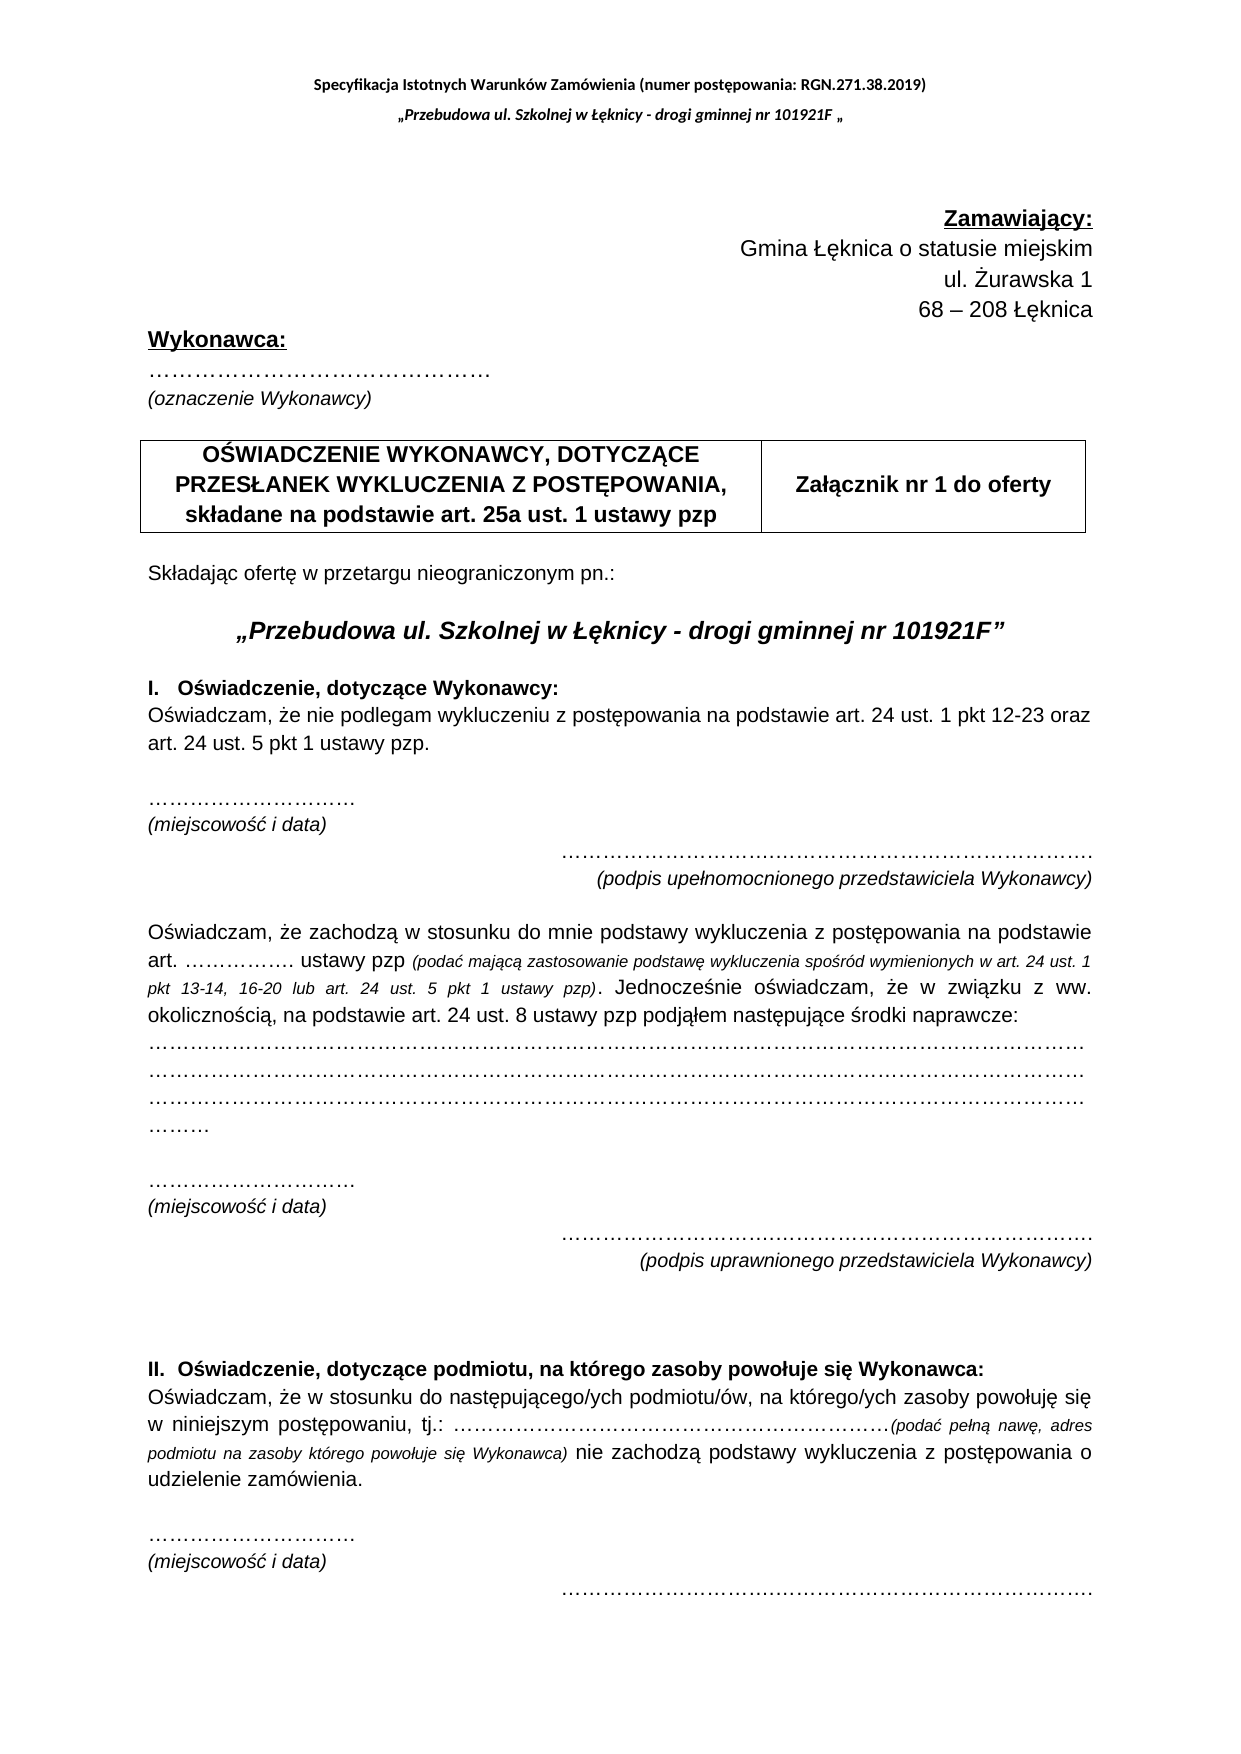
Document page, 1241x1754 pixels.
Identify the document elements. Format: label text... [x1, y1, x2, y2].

text Oświadczam, że zachodzą w stosunku do mnie podstawy wykluczenia z postępowania na podstawie art. ……………. ustawy pzp (podać mającą zastosowanie podstawę wykluczenia spośród wymienionych w art. 24 ust. 1 pkt 13-14, 16-20 lub art. 24 ust. 5 pkt 1 ustawy pzp). Jednocześnie oświadczam, że w związku z ww. okolicznością, na podstawie art. 24 ust. 8 ustawy pzp podjąłem następujące środki naprawcze: [148, 920, 1093, 1026]
text (podpis uprawnionego przedstawiciela Wykonawcy) [148, 1248, 1093, 1271]
text ul. Żurawska 1 [148, 266, 1093, 292]
text (miejscowość i data) [148, 1549, 1093, 1572]
text 68 – 208 Łęknica [148, 296, 1093, 322]
text ………………………….………………………………………. [148, 839, 1093, 863]
text „Przebudowa ul. Szkolnej w Łęknicy - drogi gminnej nr 101921F” [148, 616, 1093, 644]
text ………………………… [148, 1522, 1093, 1546]
text ………………………….………………………………………. [148, 1221, 1093, 1245]
text (oznaczenie Wykonawcy) [148, 386, 1093, 409]
list Oświadczenie, dotyczące podmiotu, na którego zasoby powołuje się Wykonawca: [148, 1357, 1093, 1381]
table_header OŚWIADCZENIE WYKONAWCY, DOTYCZĄCE PRZESŁANEK WYKLUCZENIA Z POSTĘPOWANIA, składane na podstawie art. 25a ust. 1 ustawy pzp [141, 441, 761, 532]
text ………………………… [148, 785, 1093, 809]
text Wykonawca: [148, 326, 1093, 352]
text Składając ofertę w przetargu nieograniczonym pn.: [148, 561, 1093, 584]
text ……………………………………………………………………………………………………………………………………………………………………………………………………………………………………………………………………………………………………………………………………………………………………………… [148, 1030, 1093, 1136]
text Gmina Łęknica o statusie miejskim [148, 235, 1093, 262]
text Oświadczam, że nie podlegam wykluczeniu z postępowania na podstawie art. 24 ust. 1 pkt 12-23 oraz art. 24 ust. 5 pkt 1 ustawy pzp. [148, 703, 1093, 754]
list Oświadczenie, dotyczące Wykonawcy: [148, 675, 1093, 699]
table_header Załącznik nr 1 do oferty [762, 441, 1085, 532]
text (miejscowość i data) [148, 1195, 1093, 1218]
text (miejscowość i data) [148, 813, 1093, 836]
text Zamawiający: [148, 205, 1093, 232]
text ………………………….………………………………………. [148, 1576, 1093, 1599]
text ………………………… [148, 1167, 1093, 1191]
text (podpis upełnomocnionego przedstawiciela Wykonawcy) [148, 866, 1093, 889]
text ……………………………………… [148, 356, 1093, 383]
text Oświadczam, że w stosunku do następującego/ych podmiotu/ów, na którego/ych zasoby powołuję się w niniejszym postępowaniu, tj.: ………………………………………………………(podać pełną nawę, adres podmiotu na zasoby którego powołuje się Wykonawca) nie zachodzą podstawy wykluczenia z postępowania o udzielenie zamówienia. [148, 1384, 1093, 1491]
